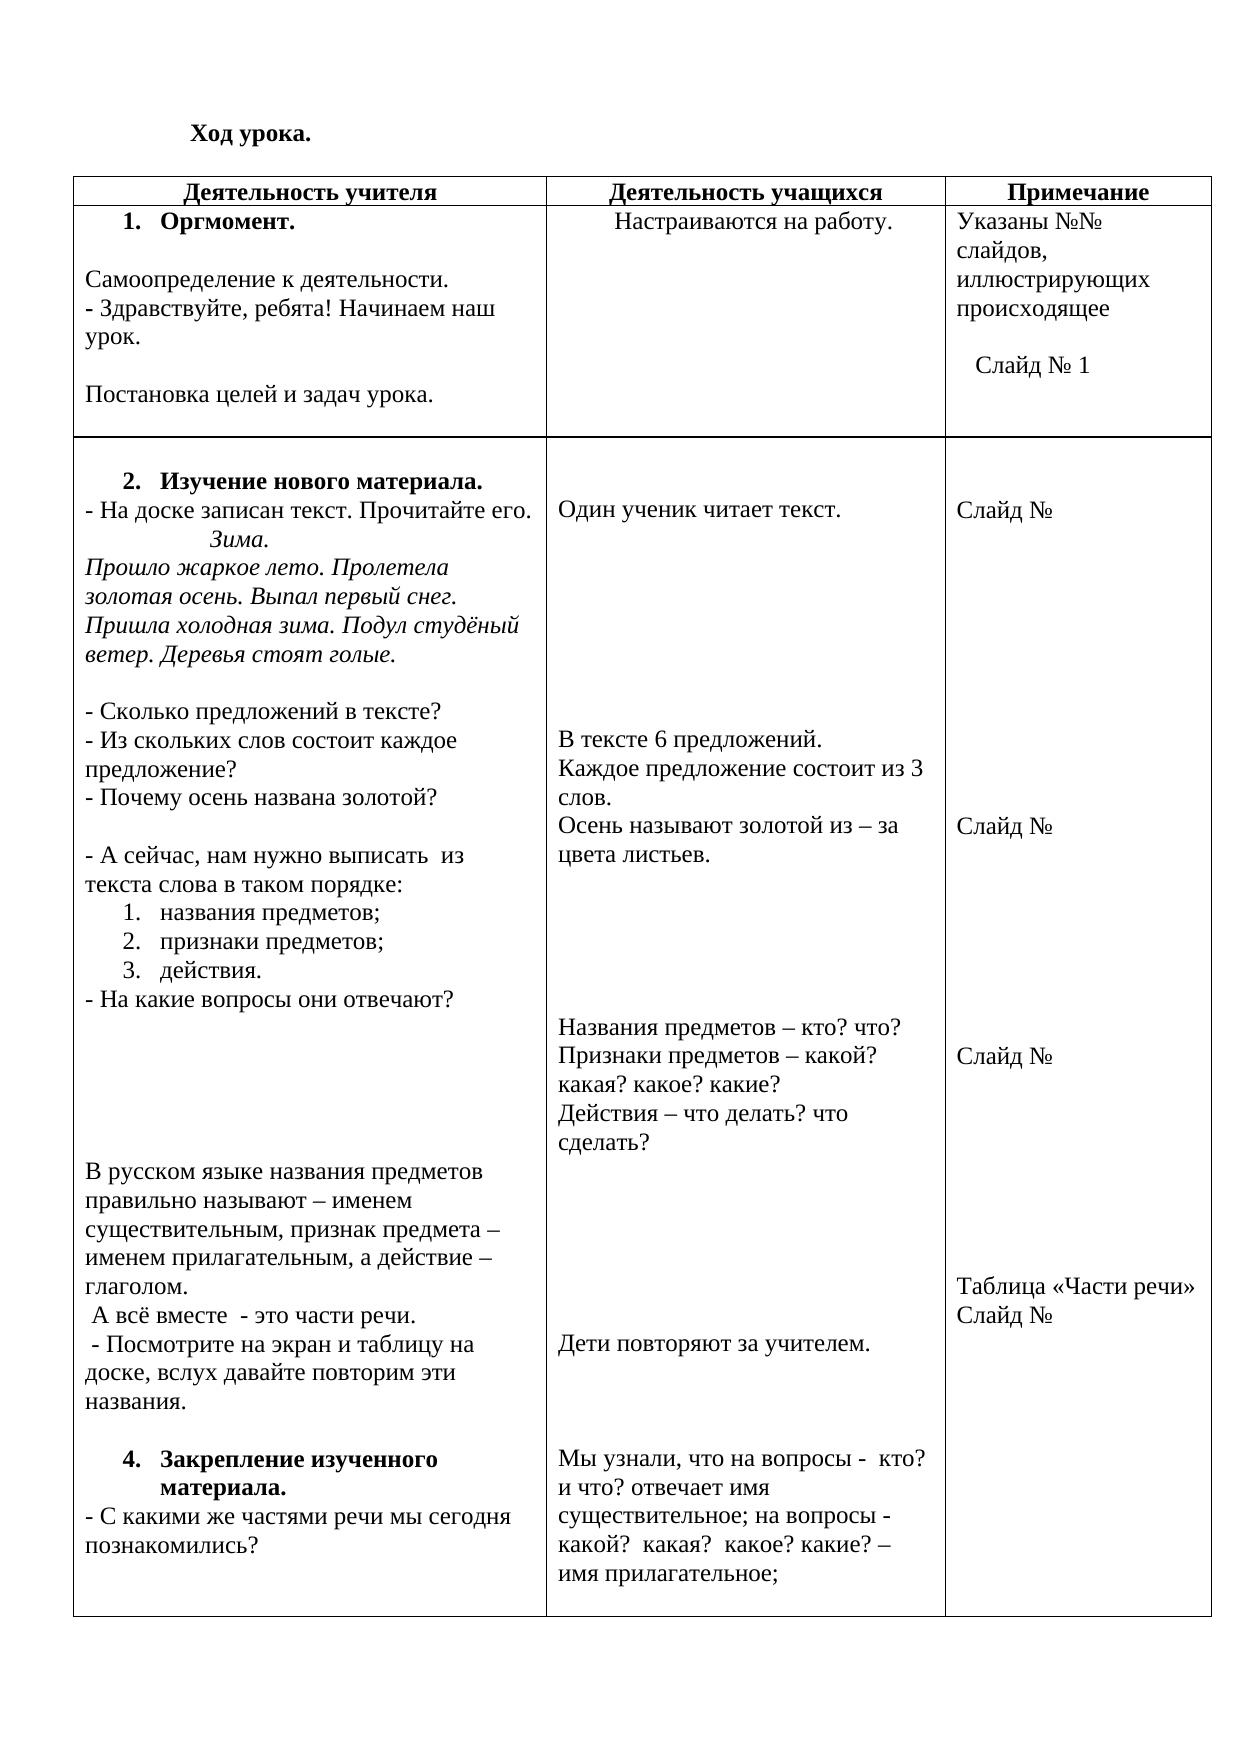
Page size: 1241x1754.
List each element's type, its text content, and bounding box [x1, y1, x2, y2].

table_header Деятельность учителя [74, 177, 546, 205]
table_cell Настраиваются на работу. [547, 206, 945, 436]
table_header Деятельность учащихся [547, 177, 945, 205]
text Ход урока. [177, 118, 1152, 147]
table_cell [946, 438, 1211, 1616]
table_cell Оргмомент. Самоопределение к деятельности. - Здравствуйте, ребята! Начинаем наш урок. Постановка целей и задач урока. [74, 206, 546, 436]
table_cell Указаны №№ слайдов, иллюстрирующих происходящее Слайд № 1 [946, 206, 1211, 436]
table_header Примечание [946, 177, 1211, 205]
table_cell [74, 438, 546, 1616]
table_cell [547, 438, 945, 1616]
